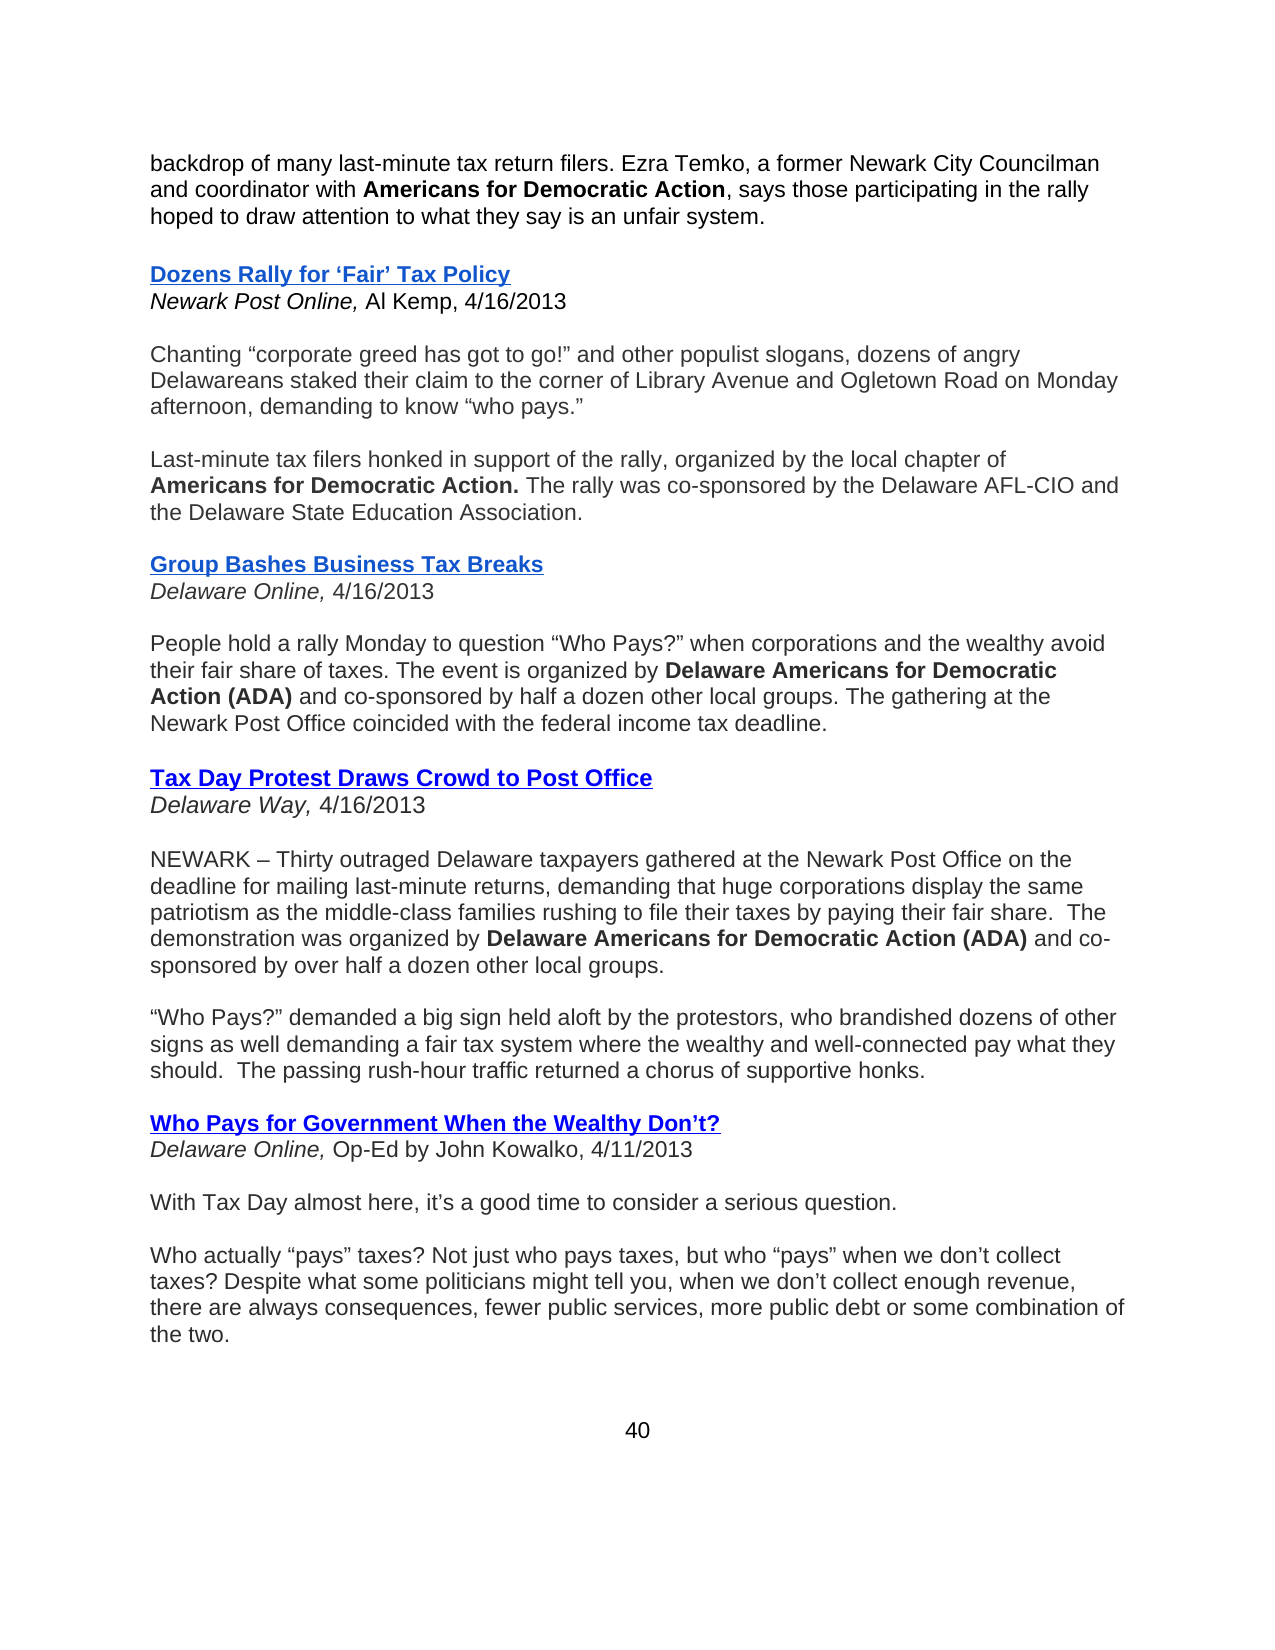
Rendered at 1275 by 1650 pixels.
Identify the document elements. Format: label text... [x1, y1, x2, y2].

text Last-minute tax filers honked in support of the rally, organized by the local chapter of Americans for Democratic Action. The rally was co-sponsored by the Delaware AFL-CIO and the Delaware State Education Association. [150, 419, 1125, 525]
text Tax Day Protest Draws Crowd to Post Office [150, 763, 1125, 791]
text Delaware Online, Op-Ed by John Kowalko, 4/11/2013 [150, 1136, 1125, 1162]
text Delaware Online, 4/16/2013 [150, 578, 1125, 604]
text Who actually “pays” taxes? Not just who pays taxes, but who “pays” when we don’t collect taxes? Despite what some politicians might tell you, when we don’t collect enough revenue, there are always consequences, fewer public services, more public debt or some combination of the two. [150, 1242, 1125, 1347]
text Newark Post Online, Al Kemp, 4/16/2013 [150, 288, 1125, 314]
text Delaware Way, 4/16/2013 [150, 791, 1125, 819]
text People hold a rally Monday to question “Who Pays?” when corporations and the wealthy avoid their fair share of taxes. The event is organized by Delaware Americans for Democratic Action (ADA) and co-sponsored by half a dozen other local groups. The gathering at the Newark Post Office coincided with the federal income tax deadline. [150, 604, 1125, 736]
text NEWARK – Thirty outraged Delaware taxpayers gathered at the Newark Post Office on the deadline for mailing last-minute returns, demanding that huge corporations display the same patriotism as the middle-class families rushing to file their taxes by paying their fair share. The demonstration was organized by Delaware Americans for Democratic Action (ADA) and co-sponsored by over half a dozen other local groups. [150, 846, 1125, 978]
text Chanting “corporate greed has got to go!” and other populist slogans, dozens of angry Delawareans staked their claim to the corner of Library Avenue and Ogletown Road on Monday afternoon, demanding to know “who pays.” [150, 314, 1125, 419]
text Who Pays for Government When the Wealthy Don’t? [150, 1110, 1125, 1136]
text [150, 150, 1125, 229]
text Dozens Rally for ‘Fair’ Tax Policy [150, 229, 1125, 288]
text Group Bashes Business Tax Breaks [150, 525, 1125, 578]
text With Tax Day almost here, it’s a good time to consider a serious question. [150, 1189, 1125, 1215]
text “Who Pays?” demanded a big sign held aloft by the protestors, who brandished dozens of other signs as well demanding a fair tax system where the wealthy and well-connected pay what they should. The passing rush-hour traffic returned a chorus of supportive honks. [150, 1004, 1125, 1083]
